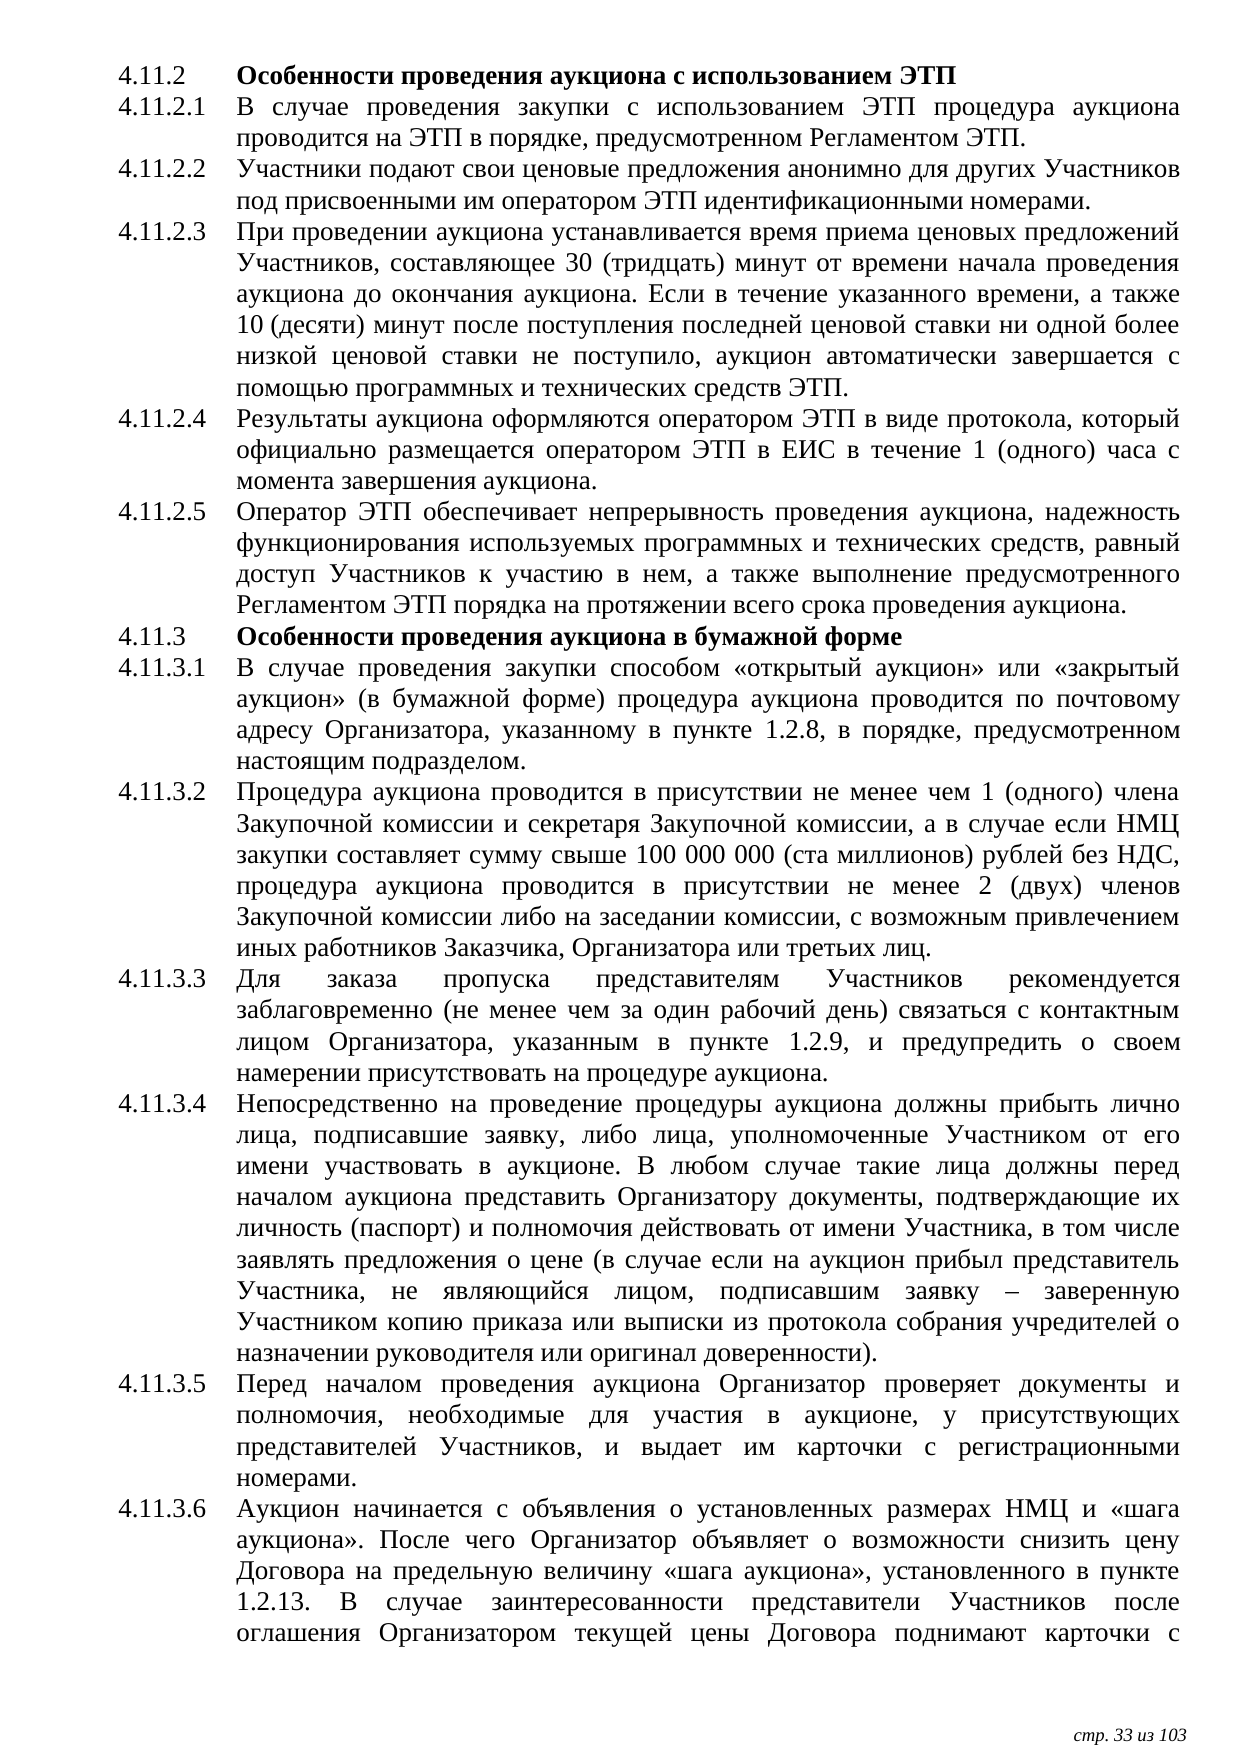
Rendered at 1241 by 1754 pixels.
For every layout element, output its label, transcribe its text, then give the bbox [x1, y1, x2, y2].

text Оператор ЭТП обеспечивает непрерывность проведения аукциона, надежность функционирования используемых программных и технических средств, равный доступ Участников к участию в нем, а также выполнение предусмотренного Регламентом ЭТП порядка на протяжении всего срока проведения аукциона. [118, 495, 1181, 620]
text Участники подают свои ценовые предложения анонимно для других Участников под присвоенными им оператором ЭТП идентификационными номерами. [118, 153, 1181, 215]
text Результаты аукциона оформляются оператором ЭТП в виде протокола, который официально размещается оператором ЭТП в ЕИС в течение 1 (одного) часа с момента завершения аукциона. [118, 402, 1181, 495]
text Особенности проведения аукциона в бумажной форме [118, 620, 1181, 651]
text Для заказа пропуска представителям Участников рекомендуется заблаговременно (не менее чем за один рабочий день) связаться с контактным лицом Организатора, указанным в пункте 1.2.9, и предупредить о своем намерении присутствовать на процедуре аукциона. [118, 962, 1181, 1087]
text При проведении аукциона устанавливается время приема ценовых предложений Участников, составляющее 30 (тридцать) минут от времени начала проведения аукциона до окончания аукциона. Если в течение указанного времени, а также 10 (десяти) минут после поступления последней ценовой ставки ни одной более низкой ценовой ставки не поступило, аукцион автоматически завершается с помощью программных и технических средств ЭТП. [118, 215, 1181, 402]
text В случае проведения закупки с использованием ЭТП процедура аукциона проводится на ЭТП в порядке, предусмотренном Регламентом ЭТП. [118, 90, 1181, 153]
text В случае проведения закупки способом «открытый аукцион» или «закрытый аукцион» (в бумажной форме) процедура аукциона проводится по почтовому адресу Организатора, указанному в пункте 1.2.8, в порядке, предусмотренном настоящим подразделом. [118, 651, 1181, 776]
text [118, 1492, 1181, 1648]
text Особенности проведения аукциона с использованием ЭТП [118, 59, 1181, 90]
text Непосредственно на проведение процедуры аукциона должны прибыть лично лица, подписавшие заявку, либо лица, уполномоченные Участником от его имени участвовать в аукционе. В любом случае такие лица должны перед началом аукциона представить Организатору документы, подтверждающие их личность (паспорт) и полномочия действовать от имени Участника, в том числе заявлять предложения о цене (в случае если на аукцион прибыл представитель Участника, не являющийся лицом, подписавшим заявку – заверенную Участником копию приказа или выписки из протокола собрания учредителей о назначении руководителя или оригинал доверенности). [118, 1087, 1181, 1367]
text Процедура аукциона проводится в присутствии не менее чем 1 (одного) члена Закупочной комиссии и секретаря Закупочной комиссии, а в случае если НМЦ закупки составляет сумму свыше 100 000 000 (ста миллионов) рублей без НДС, процедура аукциона проводится в присутствии не менее 2 (двух) членов Закупочной комиссии либо на заседании комиссии, с возможным привлечением иных работников Заказчика, Организатора или третьих лиц. [118, 776, 1181, 962]
text Перед началом проведения аукциона Организатор проверяет документы и полномочия, необходимые для участия в аукционе, у присутствующих представителей Участников, и выдает им карточки с регистрационными номерами. [118, 1367, 1181, 1492]
